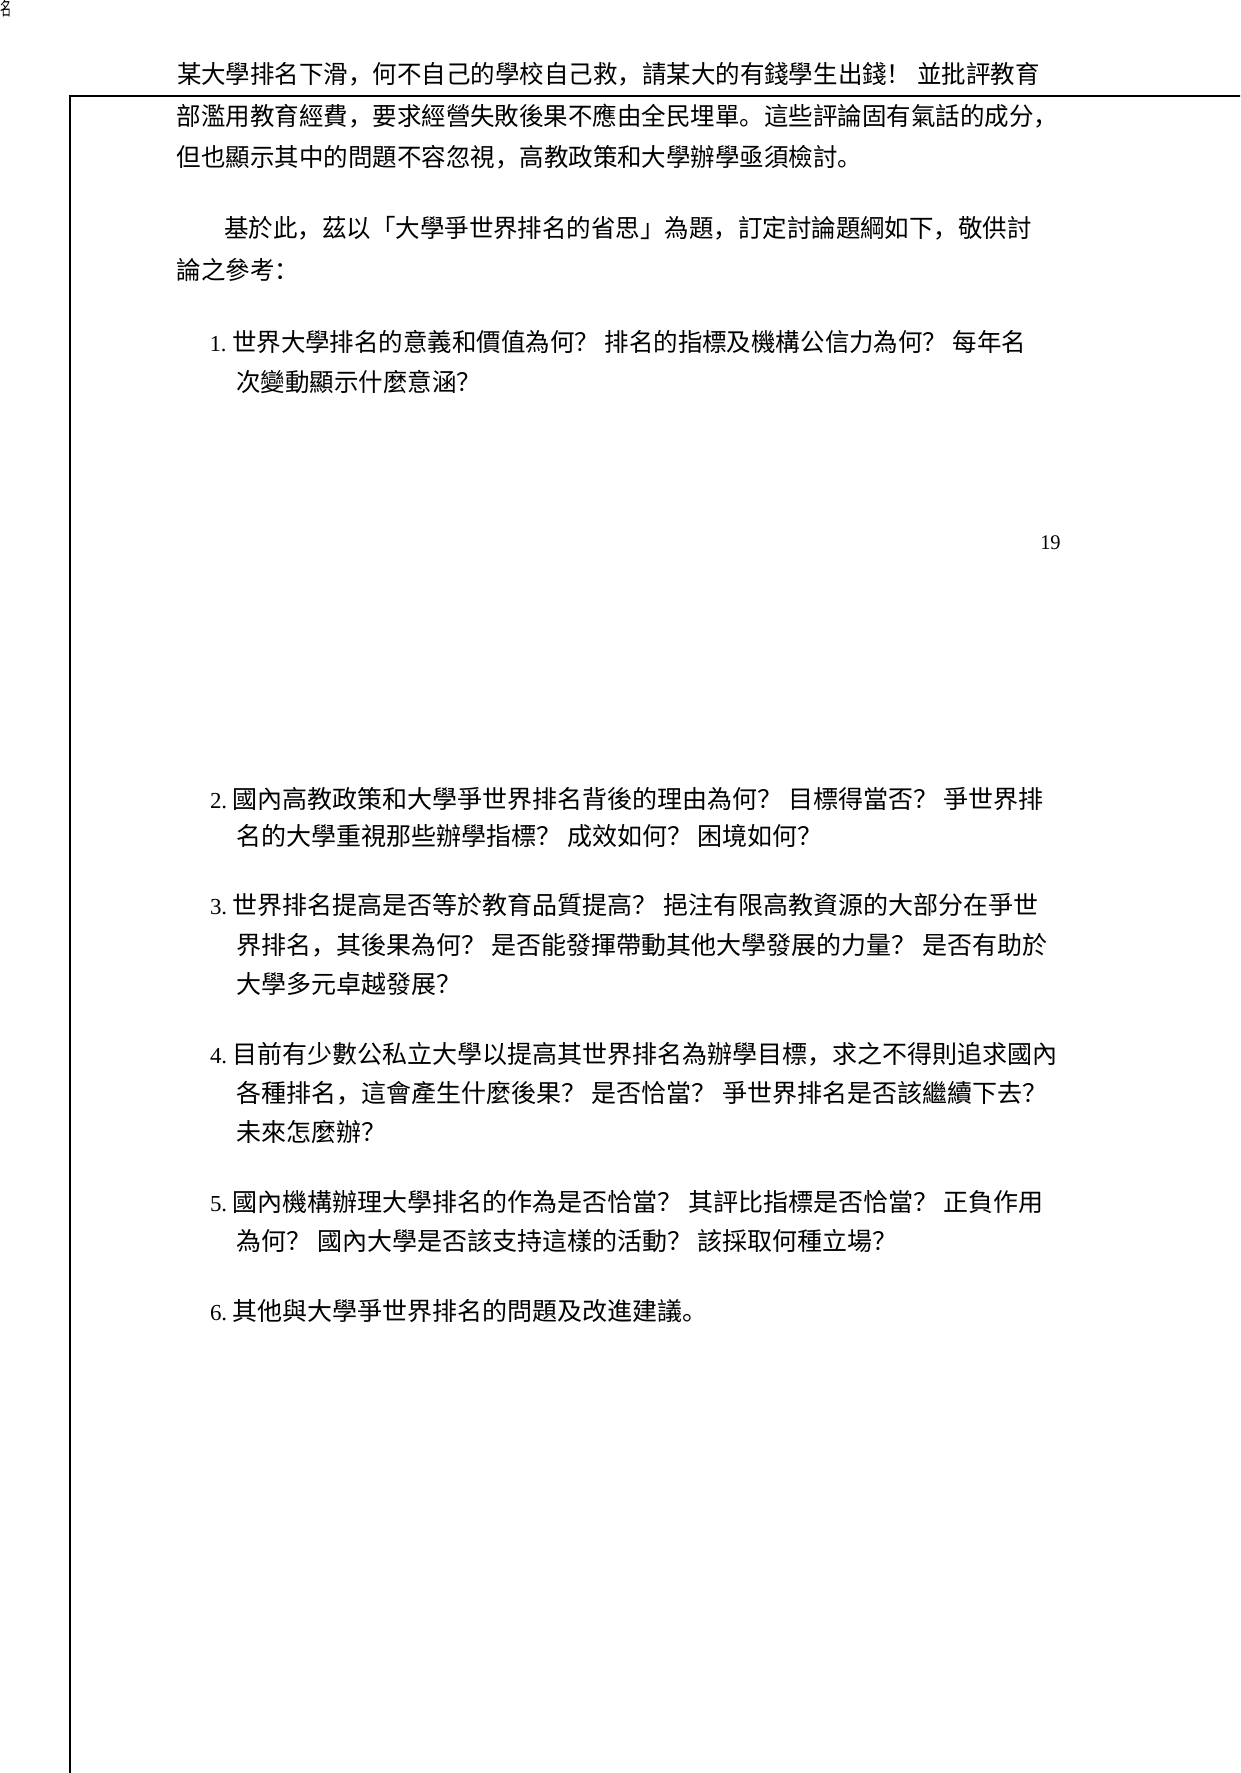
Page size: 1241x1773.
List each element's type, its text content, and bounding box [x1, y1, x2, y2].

text 論之參考： [177, 246, 1240, 288]
text 為何？ 國內大學是否該支持這樣的活動？ 該採取何種立場？ [177, 1221, 1240, 1258]
text 未來怎麼辦？ [177, 1110, 1240, 1150]
text 界排名，其後果為何？ 是否能發揮帶動其他大學發展的力量？ 是否有助於 [177, 924, 1240, 962]
text 各種排名，這會產生什麼後果？ 是否恰當？ 爭世界排名是否該繼續下去？ [177, 1072, 1240, 1110]
text 基於此，茲以「大學爭世界排名的省思」為題，訂定討論題綱如下，敬供討 [177, 200, 1240, 246]
text 大學多元卓越發展？ [177, 962, 1240, 1001]
text 4. 目前有少數公私立大學以提高其世界排名為辦學目標，求之不得則追求國內 [177, 1026, 1240, 1072]
text 3. 世界排名提高是否等於教育品質提高？ 挹注有限高教資源的大部分在爭世 [177, 878, 1240, 924]
text 部濫用教育經費，要求經營失敗後果不應由全民埋單。這些評論固有氣話的成分， [177, 92, 1240, 133]
text 19 [177, 524, 1240, 556]
text 6. 其他與大學爭世界排名的問題及改進建議。 [177, 1283, 1240, 1329]
text 2. 國內高教政策和大學爭世界排名背後的理由為何？ 目標得當否？ 爭世界排 [177, 781, 1240, 815]
text 某大學排名下滑，何不自己的學校自己救，請某大的有錢學生出錢！ 並批評教育 [177, 50, 1240, 92]
text 但也顯示其中的問題不容忽視，高教政策和大學辦學亟須檢討。 [177, 133, 1240, 175]
text 名 [0, 0, 1191, 20]
text 名的大學重視那些辦學指標？ 成效如何？ 困境如何？ [177, 815, 1240, 853]
text 次變動顯示什麼意涵？ [177, 361, 1240, 399]
text 5. 國內機構辦理大學排名的作為是否恰當？ 其評比指標是否恰當？ 正負作用 [177, 1175, 1240, 1221]
text 1. 世界大學排名的意義和價值為何？ 排名的指標及機構公信力為何？ 每年名 [177, 313, 1240, 361]
